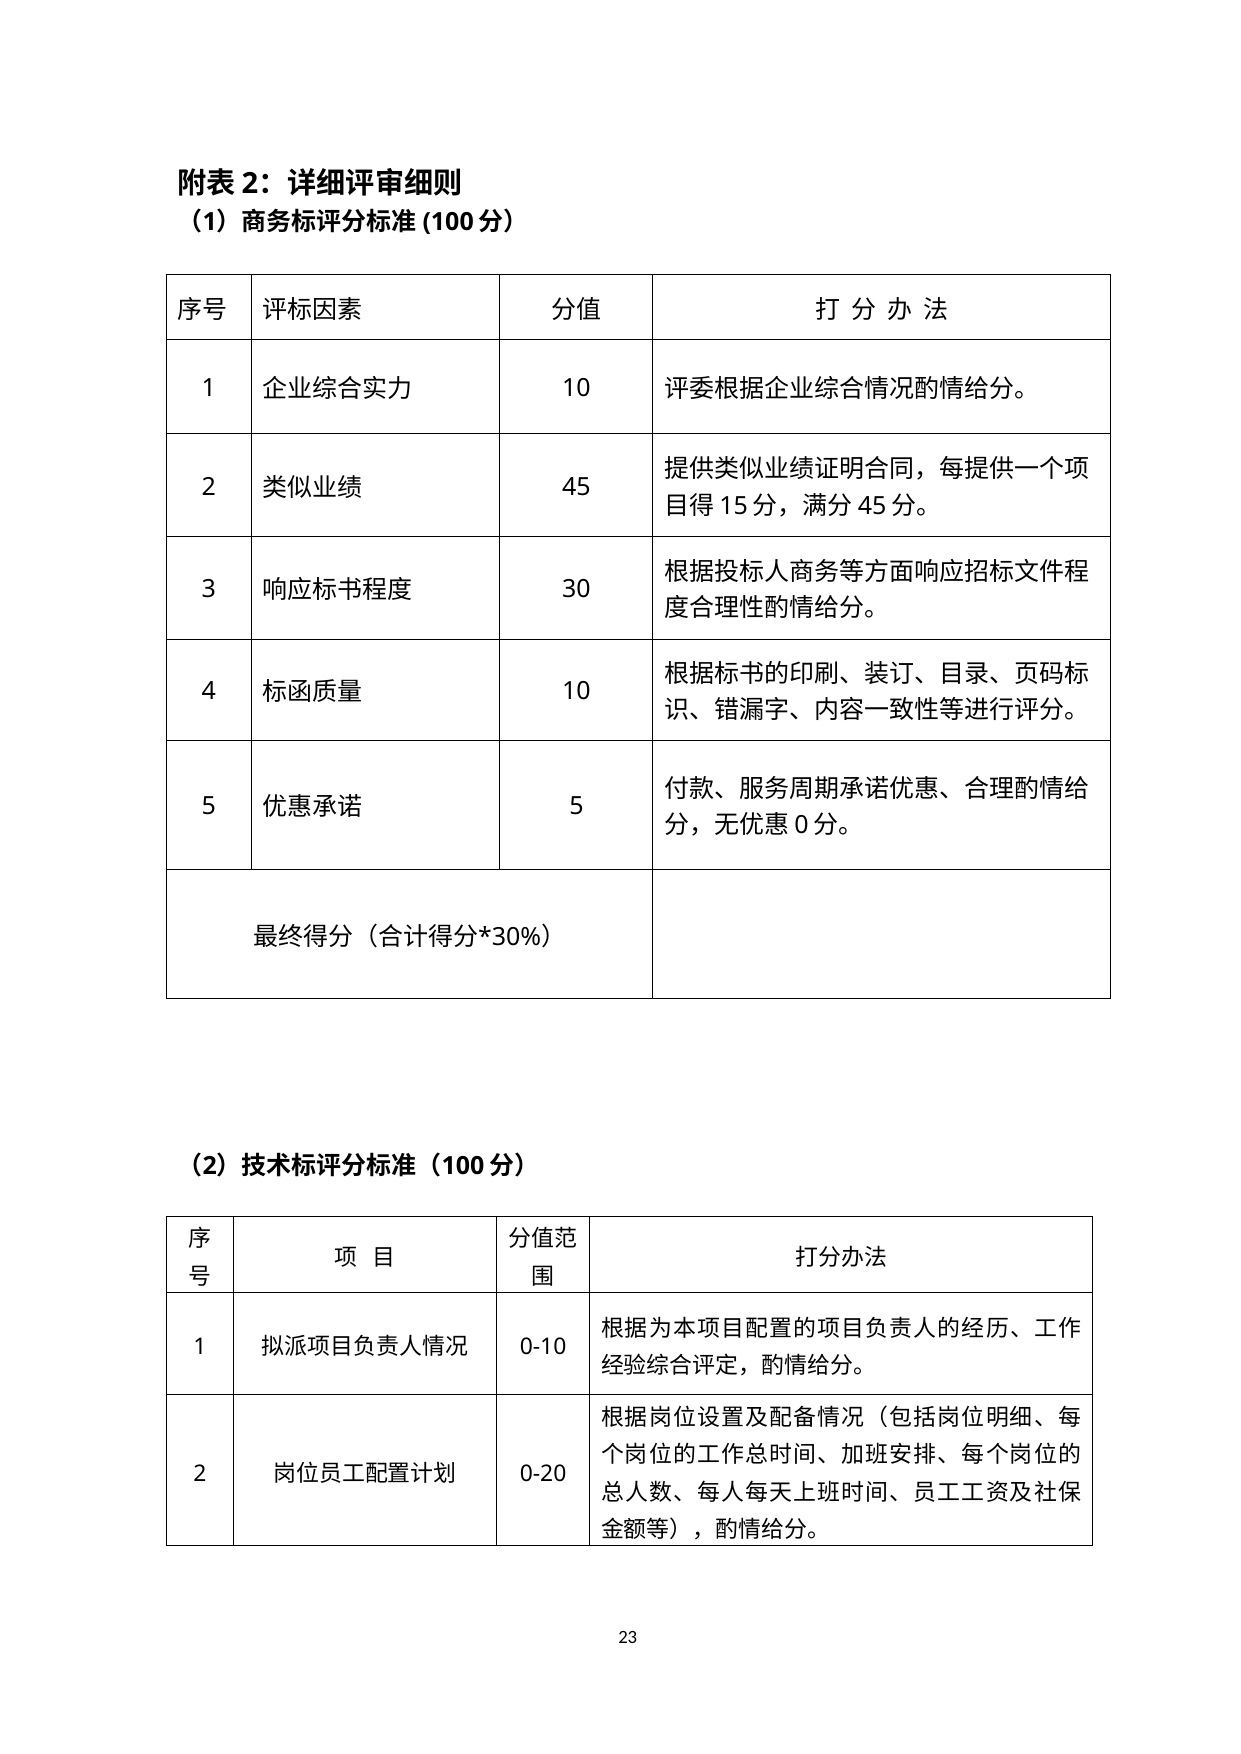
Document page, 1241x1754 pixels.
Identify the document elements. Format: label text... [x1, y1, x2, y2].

table_cell 标函质量 [252, 640, 499, 740]
table_cell 30 [500, 537, 652, 638]
table_cell 5 [167, 741, 251, 869]
table_header 打 分 办 法 [653, 275, 1110, 339]
table_cell 2 [167, 1395, 233, 1545]
table_cell 响应标书程度 [252, 537, 499, 638]
table_header 序号 [167, 1217, 233, 1292]
table_cell 10 [500, 640, 652, 740]
table_cell 根据标书的印刷、装订、目录、页码标识、错漏字、内容一致性等进行评分。 [653, 640, 1110, 740]
table_cell 提供类似业绩证明合同，每提供一个项目得15分，满分45分。 [653, 434, 1110, 536]
table_header 分值 [500, 275, 652, 339]
table_header 序号 [167, 275, 251, 339]
table_cell 45 [500, 434, 652, 536]
table_cell 根据为本项目配置的项目负责人的经历、工作经验综合评定，酌情给分。 [590, 1293, 1092, 1394]
table_cell 企业综合实力 [252, 340, 499, 433]
table_cell 岗位员工配置计划 [234, 1395, 496, 1545]
table_cell 5 [500, 741, 652, 869]
table_cell 0-10 [497, 1293, 589, 1394]
table_cell 1 [167, 340, 251, 433]
table_cell 1 [167, 1293, 233, 1394]
table_cell 0-20 [497, 1395, 589, 1545]
table_cell 最终得分（合计得分*30%） [167, 870, 652, 998]
text （1）商务标评分标准 (100分） [177, 202, 1087, 238]
table_cell 付款、服务周期承诺优惠、合理酌情给分，无优惠0分。 [653, 741, 1110, 869]
table_cell 4 [167, 640, 251, 740]
table_header 打分办法 [590, 1217, 1092, 1292]
table_header 分值范围 [497, 1217, 589, 1292]
text 附表2：详细评审细则 [177, 159, 1087, 202]
table_cell 拟派项目负责人情况 [234, 1293, 496, 1394]
table_cell 评委根据企业综合情况酌情给分。 [653, 340, 1110, 433]
text （2）技术标评分标准（100分） [177, 1145, 1087, 1182]
table_cell 2 [167, 434, 251, 536]
table_cell 3 [167, 537, 251, 638]
table_cell 优惠承诺 [252, 741, 499, 869]
table_cell [653, 870, 1110, 998]
table_cell 类似业绩 [252, 434, 499, 536]
table_cell 根据岗位设置及配备情况（包括岗位明细、每个岗位的工作总时间、加班安排、每个岗位的总人数、每人每天上班时间、员工工资及社保金额等），酌情给分。 [590, 1395, 1092, 1545]
table_cell 根据投标人商务等方面响应招标文件程度合理性酌情给分。 [653, 537, 1110, 638]
table_cell 10 [500, 340, 652, 433]
table_header 项 目 [234, 1217, 496, 1292]
table_header 评标因素 [252, 275, 499, 339]
